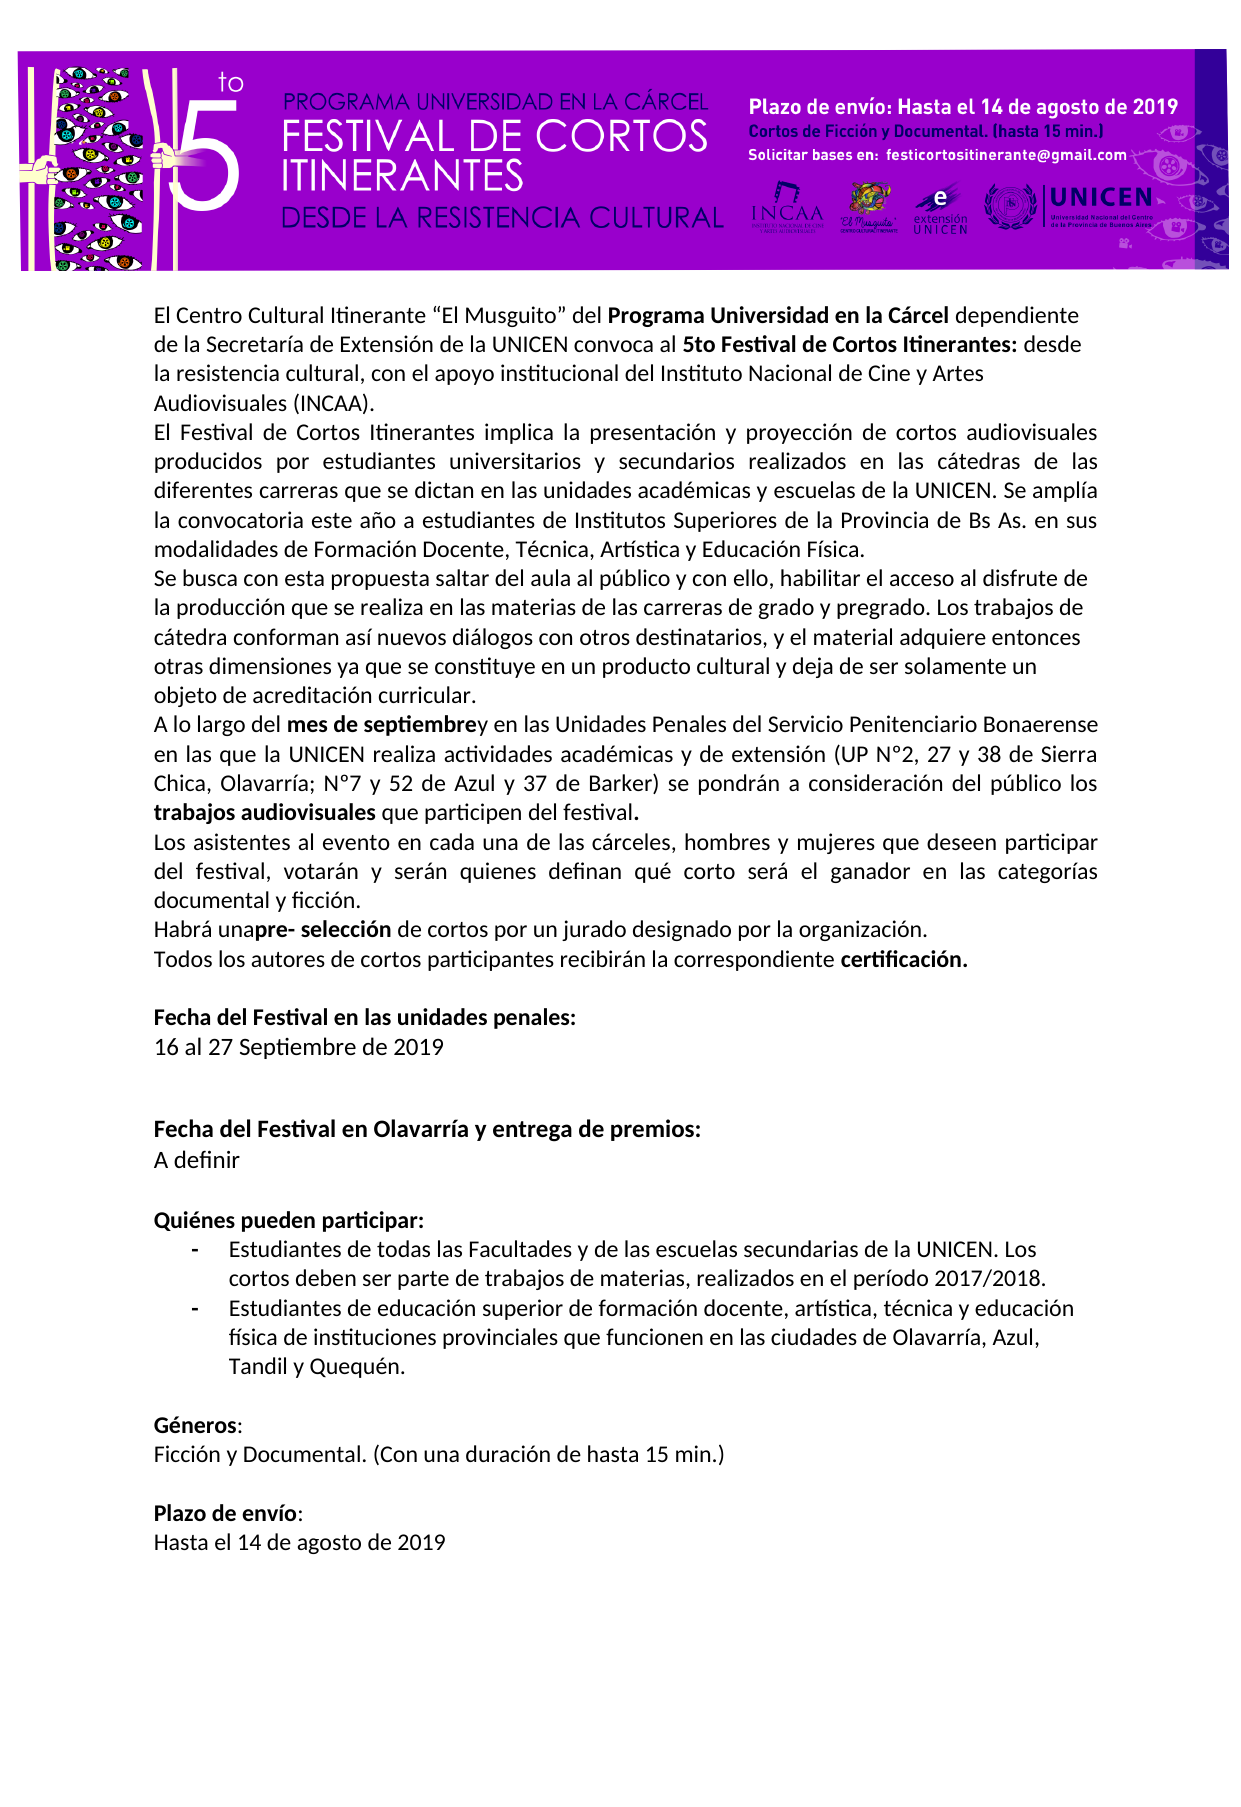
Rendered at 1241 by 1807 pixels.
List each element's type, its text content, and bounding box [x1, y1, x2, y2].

text Los asistentes al evento en cada una de las cárceles, hombres y mujeres que deseen participar del festival, votarán y serán quienes definan qué corto será el ganador en las categorías documental y ficción. [153, 827, 1099, 914]
text El Festival de Cortos Itinerantes implica la presentación y proyección de cortos audiovisuales producidos por estudiantes universitarios y secundarios realizados en las cátedras de las diferentes carreras que se dictan en las unidades académicas y escuelas de la UNICEN. Se amplía la convocatoria este año a estudiantes de Institutos Superiores de la Provincia de Bs As. en sus modalidades de Formación Docente, Técnica, Artística y Educación Física. [153, 417, 1099, 563]
picture [17, 49, 1229, 271]
list Estudiantes de todas las Facultades y de las escuelas secundarias de la UNICEN. Los cortos deben ser parte de trabajos de materias, realizados en el período 2017/2018. [191, 1234, 1099, 1293]
text Se busca con esta propuesta saltar del aula al público y con ello, habilitar el acceso al disfrute de la producción que se realiza en las materias de las carreras de grado y pregrado. Los trabajos de cátedra conforman así nuevos diálogos con otros destinatarios, y el material adquiere entonces otras dimensiones ya que se constituye en un producto cultural y deja de ser solamente un objeto de acreditación curricular. [153, 563, 1099, 709]
text Todos los autores de cortos participantes recibirán la correspondiente certificación. [153, 944, 1099, 973]
text A definir [153, 1144, 1099, 1174]
text Plazo de envío: [153, 1498, 1099, 1527]
text Quiénes pueden participar: [153, 1205, 1099, 1234]
text Hasta el 14 de agosto de 2019 [153, 1527, 1099, 1556]
list Estudiantes de educación superior de formación docente, artística, técnica y educación física de instituciones provinciales que funcionen en las ciudades de Olavarría, Azul, Tandil y Quequén. [191, 1293, 1099, 1381]
text Géneros: [153, 1410, 1099, 1439]
text 16 al 27 Septiembre de 2019 [153, 1032, 1099, 1062]
text El Centro Cultural Itinerante “El Musguito” del Programa Universidad en la Cárcel dependiente de la Secretaría de Extensión de la UNICEN convoca al 5to Festival de Cortos Itinerantes: desde la resistencia cultural, con el apoyo institucional del Instituto Nacional de Cine y Artes Audiovisuales (INCAA). [153, 300, 1099, 417]
text Fecha del Festival en Olavarría y entrega de premios: [153, 1113, 1099, 1144]
text Habrá unapre- selección de cortos por un jurado designado por la organización. [153, 914, 1099, 944]
text Fecha del Festival en las unidades penales: [153, 1002, 1099, 1032]
text A lo largo del mes de septiembrey en las Unidades Penales del Servicio Penitenciario Bonaerense en las que la UNICEN realiza actividades académicas y de extensión (UP Nº2, 27 y 38 de Sierra Chica, Olavarría; Nº7 y 52 de Azul y 37 de Barker) se pondrán a consideración del público los trabajos audiovisuales que participen del festival. [153, 709, 1099, 827]
text Ficción y Documental. (Con una duración de hasta 15 min.) [153, 1439, 1099, 1468]
